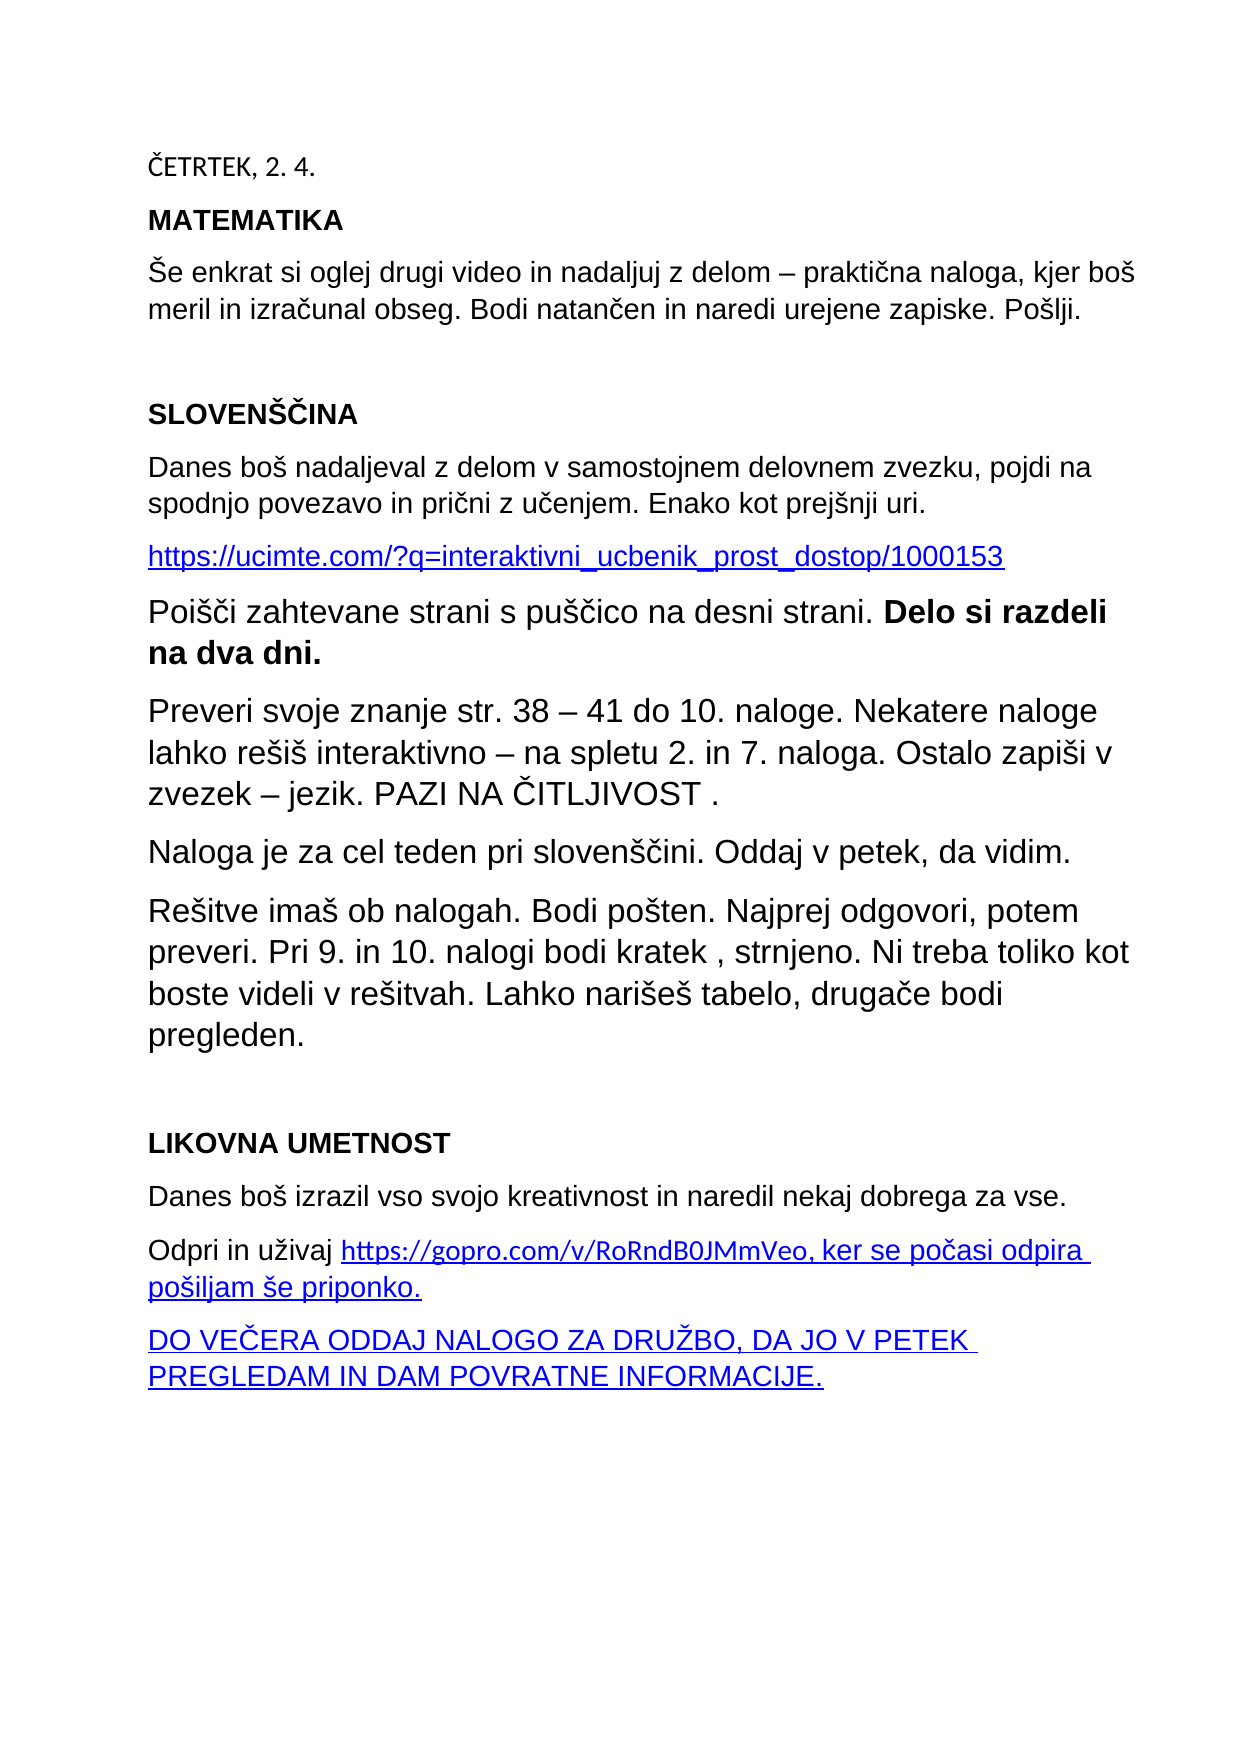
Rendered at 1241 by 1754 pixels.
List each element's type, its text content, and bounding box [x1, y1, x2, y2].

text Danes boš nadaljeval z delom v samostojnem delovnem zvezku, pojdi na spodnjo povezavo in prični z učenjem. Enako kot prejšnji uri. [148, 450, 1152, 520]
text Rešitve imaš ob nalogah. Bodi pošten. Najprej odgovori, potem preveri. Pri 9. in 10. nalogi bodi kratek , strnjeno. Ni treba toliko kot boste videli v rešitvah. Lahko narišeš tabelo, drugače bodi pregleden. [148, 891, 1152, 1053]
text Še enkrat si oglej drugi video in nadaljuj z delom – praktična naloga, kjer boš meril in izračunal obseg. Bodi natančen in naredi urejene zapiske. Pošlji. [148, 256, 1152, 325]
text MATEMATIKA [148, 203, 1152, 236]
text Poišči zahtevane strani s puščico na desni strani. Delo si razdeli na dva dni. [148, 592, 1152, 672]
text Preveri svoje znanje str. 38 – 41 do 10. naloge. Nekatere naloge lahko rešiš interaktivno – na spletu 2. in 7. naloga. Ostalo zapiši v zvezek – jezik. PAZI NA ČITLJIVOST . [148, 691, 1152, 813]
text Odpri in uživaj https://gopro.com/v/RoRndB0JMmVeo, ker se počasi odpira pošiljam še priponko. [148, 1232, 1152, 1303]
text https://ucimte.com/?q=interaktivni_ucbenik_prost_dostop/1000153 [148, 539, 1152, 573]
text Danes boš izrazil vso svojo kreativnost in naredil nekaj dobrega za vse. [148, 1179, 1152, 1212]
text Naloga je za cel teden pri slovenščini. Oddaj v petek, da vidim. [148, 832, 1152, 871]
text SLOVENŠČINA [148, 397, 1152, 431]
text DO VEČERA ODDAJ NALOGO ZA DRUŽBO, DA JO V PETEK PREGLEDAM IN DAM POVRATNE INFORMACIJE. [148, 1323, 1152, 1392]
text ČETRTEK, 2. 4. [148, 148, 1152, 183]
text LIKOVNA UMETNOST [148, 1126, 1152, 1159]
